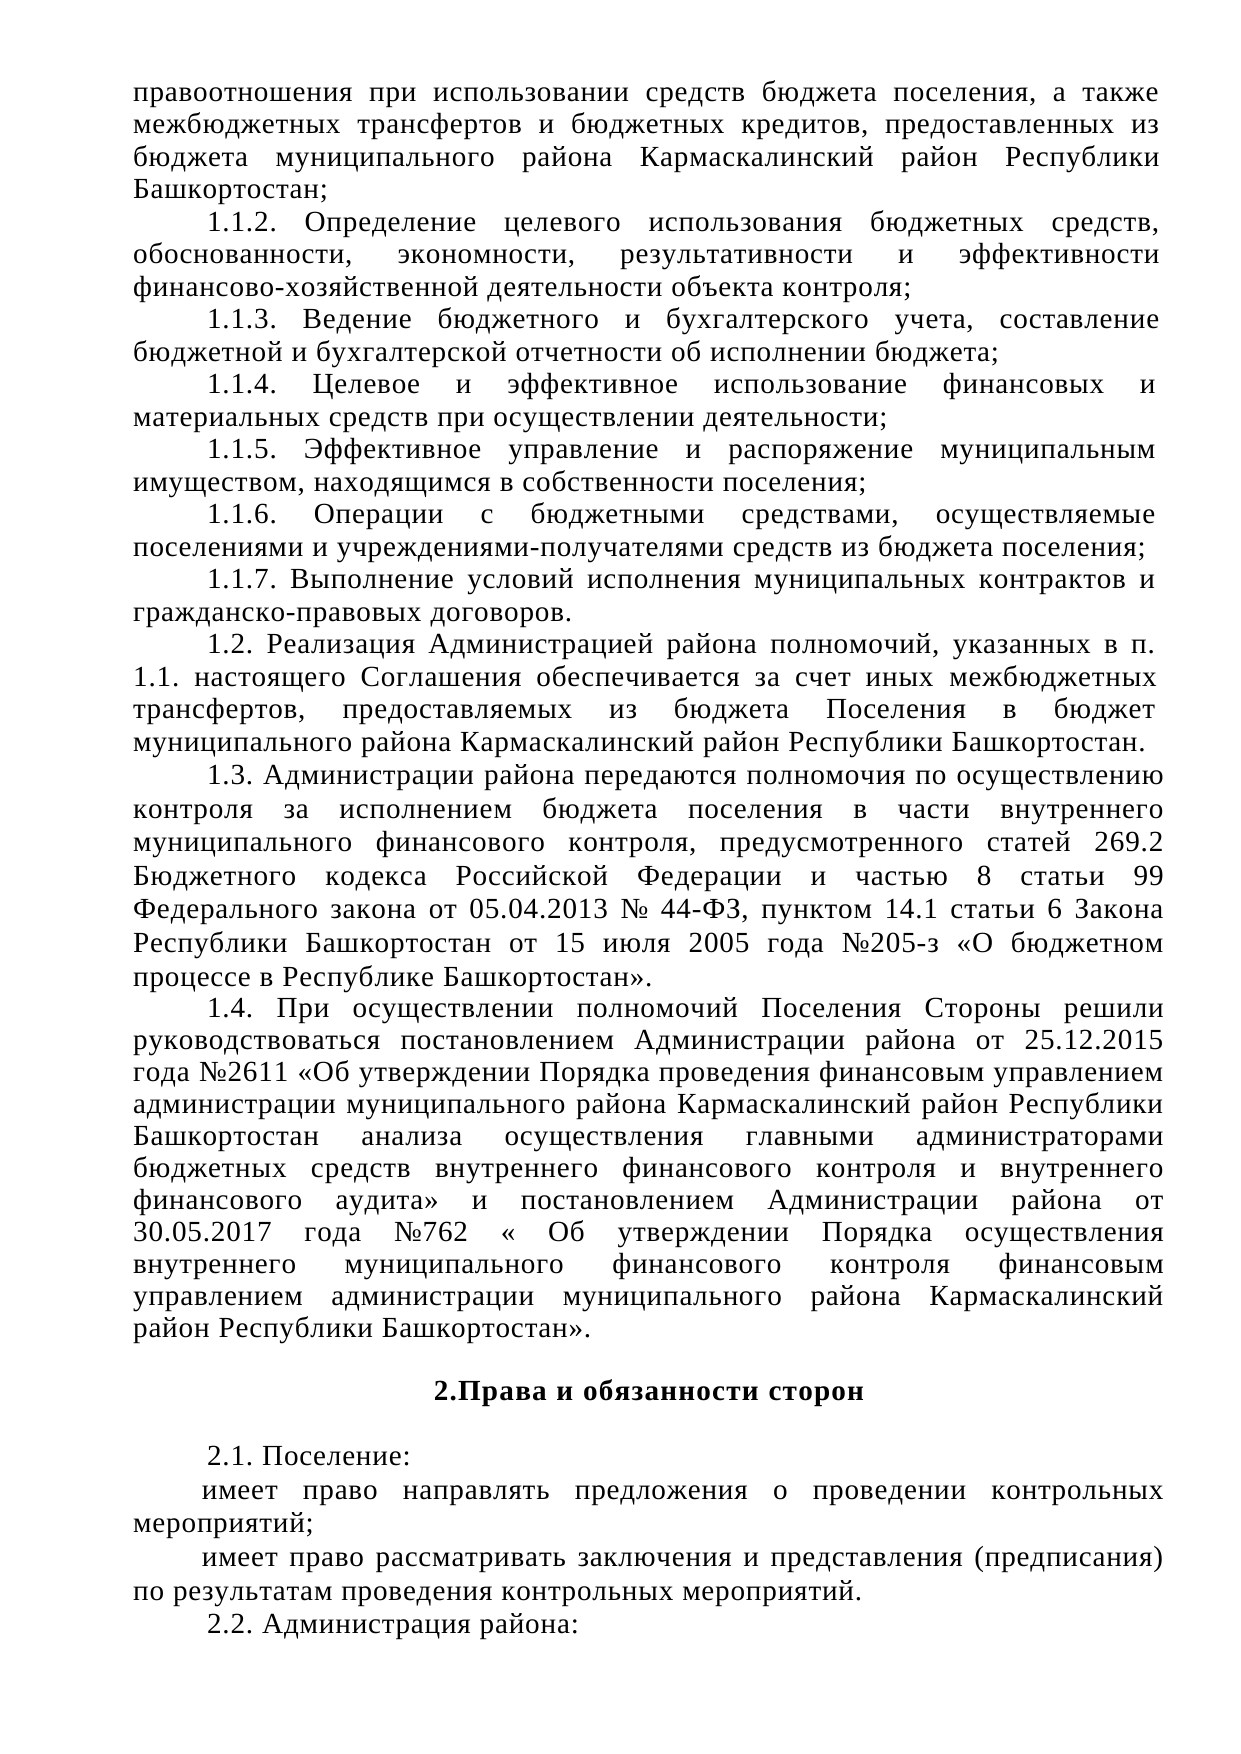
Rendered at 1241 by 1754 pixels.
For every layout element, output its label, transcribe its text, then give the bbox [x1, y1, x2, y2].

text 1.1.6. Операции с бюджетными средствами, осуществляемые поселениями и учреждениями-получателями средств из бюджета поселения; [133, 497, 1157, 562]
text 1.3. Администрации района передаются полномочия по осуществлению контроля за исполнением бюджета поселения в части внутреннего муниципального финансового контроля, предусмотренного статей 269.2 Бюджетного кодекса Российской Федерации и частью 8 статьи 99 Федерального закона от 05.04.2013 № 44-ФЗ, пунктом 14.1 статьи 6 Закона Республики Башкортостан от 15 июля 2005 года №205-з «О бюджетном процессе в Республике Башкортостан». [133, 757, 1165, 992]
text 1.4. При осуществлении полномочий Поселения Стороны решили руководствоваться постановлением Администрации района от 25.12.2015 года №2611 «Об утверждении Порядка проведения финансовым управлением администрации муниципального района Кармаскалинский район Республики Башкортостан анализа осуществления главными администраторами бюджетных средств внутреннего финансового контроля и внутреннего финансового аудита» и постановлением Администрации района от 30.05.2017 года №762 « Об утверждении Порядка осуществления внутреннего муниципального финансового контроля финансовым управлением администрации муниципального района Кармаскалинский район Республики Башкортостан». [133, 992, 1165, 1344]
text 2.Права и обязанности сторон [133, 1376, 1165, 1407]
text имеет право рассматривать заключения и представления (предписания) по результатам проведения контрольных мероприятий. [133, 1539, 1165, 1606]
text 1.1.3. Ведение бюджетного и бухгалтерского учета, составление бюджетной и бухгалтерской отчетности об исполнении бюджета; [133, 302, 1161, 367]
text 1.2. Реализация Администрацией района полномочий, указанных в п. 1.1. настоящего Соглашения обеспечивается за счет иных межбюджетных трансфертов, предоставляемых из бюджета Поселения в бюджет муниципального района Кармаскалинский район Республики Башкортостан. [133, 627, 1157, 757]
text 1.1.2. Определение целевого использования бюджетных средств, обоснованности, экономности, результативности и эффективности финансово-хозяйственной деятельности объекта контроля; [133, 205, 1161, 302]
text 1.1.7. Выполнение условий исполнения муниципальных контрактов и гражданско-правовых договоров. [133, 562, 1157, 627]
text 1.1.4. Целевое и эффективное использование финансовых и материальных средств при осуществлении деятельности; [133, 367, 1157, 432]
text 2.1. Поселение: [133, 1438, 1165, 1472]
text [133, 75, 1161, 205]
text 2.2. Администрация района: [133, 1606, 1165, 1640]
text имеет право направлять предложения о проведении контрольных мероприятий; [133, 1472, 1165, 1539]
text 1.1.5. Эффективное управление и распоряжение муниципальным имуществом, находящимся в собственности поселения; [133, 432, 1157, 497]
